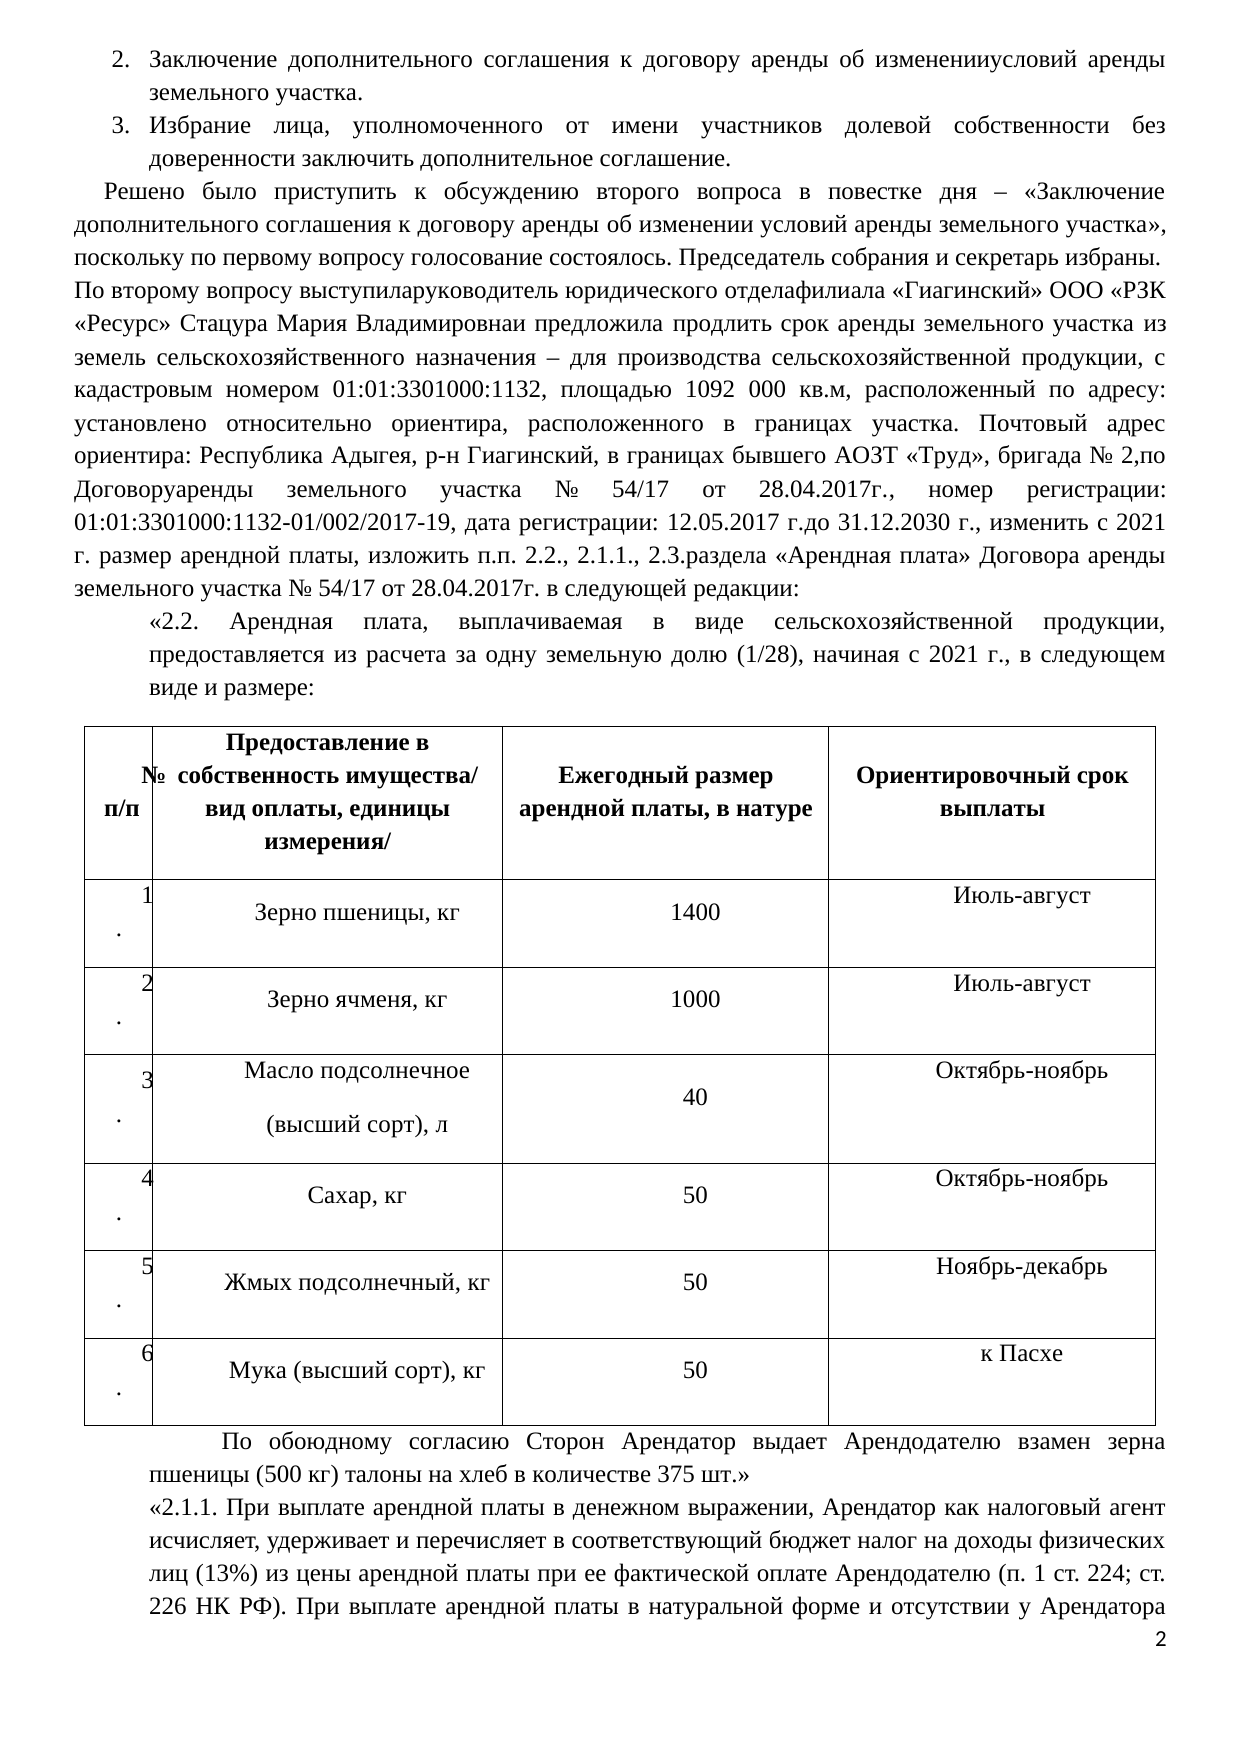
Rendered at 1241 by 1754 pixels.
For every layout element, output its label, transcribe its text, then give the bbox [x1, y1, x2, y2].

table_cell 50 [503, 1251, 828, 1337]
table_cell 1000 [503, 968, 828, 1054]
table_cell Июль-август [829, 968, 1155, 1054]
list Избрание лица, уполномоченного от имени участников долевой собственности без доверенности заключить дополнительное соглашение. [111, 110, 1167, 172]
list По обоюдному согласию Сторон Арендатор выдает Арендодателю взамен зерна пшеницы (500 кг) талоны на хлеб в количестве 375 шт.» [149, 1426, 1167, 1488]
table_cell 4. [85, 1164, 152, 1250]
table_cell Ноябрь-декабрь [829, 1251, 1155, 1337]
table_cell Октябрь-ноябрь [829, 1164, 1155, 1250]
list «2.2. Арендная плата, выплачиваемая в виде сельскохозяйственной продукции, предоставляется из расчета за одну земельную долю (1/28), начиная с 2021 г., в следующем виде и размере: [149, 606, 1167, 701]
table_cell Июль-август [829, 880, 1155, 967]
list Заключение дополнительного соглашения к договору аренды об измененииусловий аренды земельного участка. [111, 44, 1167, 106]
table_cell 6. [85, 1339, 152, 1425]
table_cell 40 [503, 1055, 828, 1162]
table_cell 50 [503, 1164, 828, 1250]
table_cell Масло подсолнечное (высший сорт), л [153, 1055, 502, 1162]
table_cell Зерно ячменя, кг [153, 968, 502, 1054]
text Решено было приступить к обсуждению второго вопроса в повестке дня – «Заключение дополнительного соглашения к договору аренды об изменении условий аренды земельного участка», поскольку по первому вопросу голосование состоялось. Председатель собрания и секретарь избраны. [74, 176, 1167, 271]
table_cell 1400 [503, 880, 828, 967]
table_cell 1. [85, 880, 152, 967]
table_cell Октябрь-ноябрь [829, 1055, 1155, 1162]
table_cell к Пасхе [829, 1339, 1155, 1425]
table_header Ежегодный размер арендной платы, в натуре [503, 727, 828, 879]
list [149, 1492, 1167, 1620]
table_cell 2. [85, 968, 152, 1054]
table_cell 3. [85, 1055, 152, 1162]
table_cell Сахар, кг [153, 1164, 502, 1250]
table_cell Жмых подсолнечный, кг [153, 1251, 502, 1337]
table_cell 50 [503, 1339, 828, 1425]
table_cell 5. [85, 1251, 152, 1337]
table_cell Мука (высший сорт), кг [153, 1339, 502, 1425]
table_header № п/п [85, 727, 152, 879]
table_header Ориентировочный срок выплаты [829, 727, 1155, 879]
table_cell Зерно пшеницы, кг [153, 880, 502, 967]
table_header Предоставление в собственность имущества/ вид оплаты, единицы измерения/ [153, 727, 502, 879]
text По второму вопросу выступиларуководитель юридического отделафилиала «Гиагинский» ООО «РЗК «Ресурс» Стацура Мария Владимировнаи предложила продлить срок аренды земельного участка из земель сельскохозяйственного назначения – для производства сельскохозяйственной продукции, с кадастровым номером 01:01:3301000:1132, площадью 1092 000 кв.м, расположенный по адресу: установлено относительно ориентира, расположенного в границах участка. Почтовый адрес ориентира: Республика Адыгея, р-н Гиагинский, в границах бывшего АОЗТ «Труд», бригада № 2,по Договоруаренды земельного участка № 54/17 от 28.04.2017г., номер регистрации: 01:01:3301000:1132-01/002/2017-19, дата регистрации: 12.05.2017 г.до 31.12.2030 г., изменить с 2021 г. размер арендной платы, изложить п.п. 2.2., 2.1.1., 2.3.раздела «Арендная плата» Договора аренды земельного участка № 54/17 от 28.04.2017г. в следующей редакции: [74, 276, 1167, 601]
